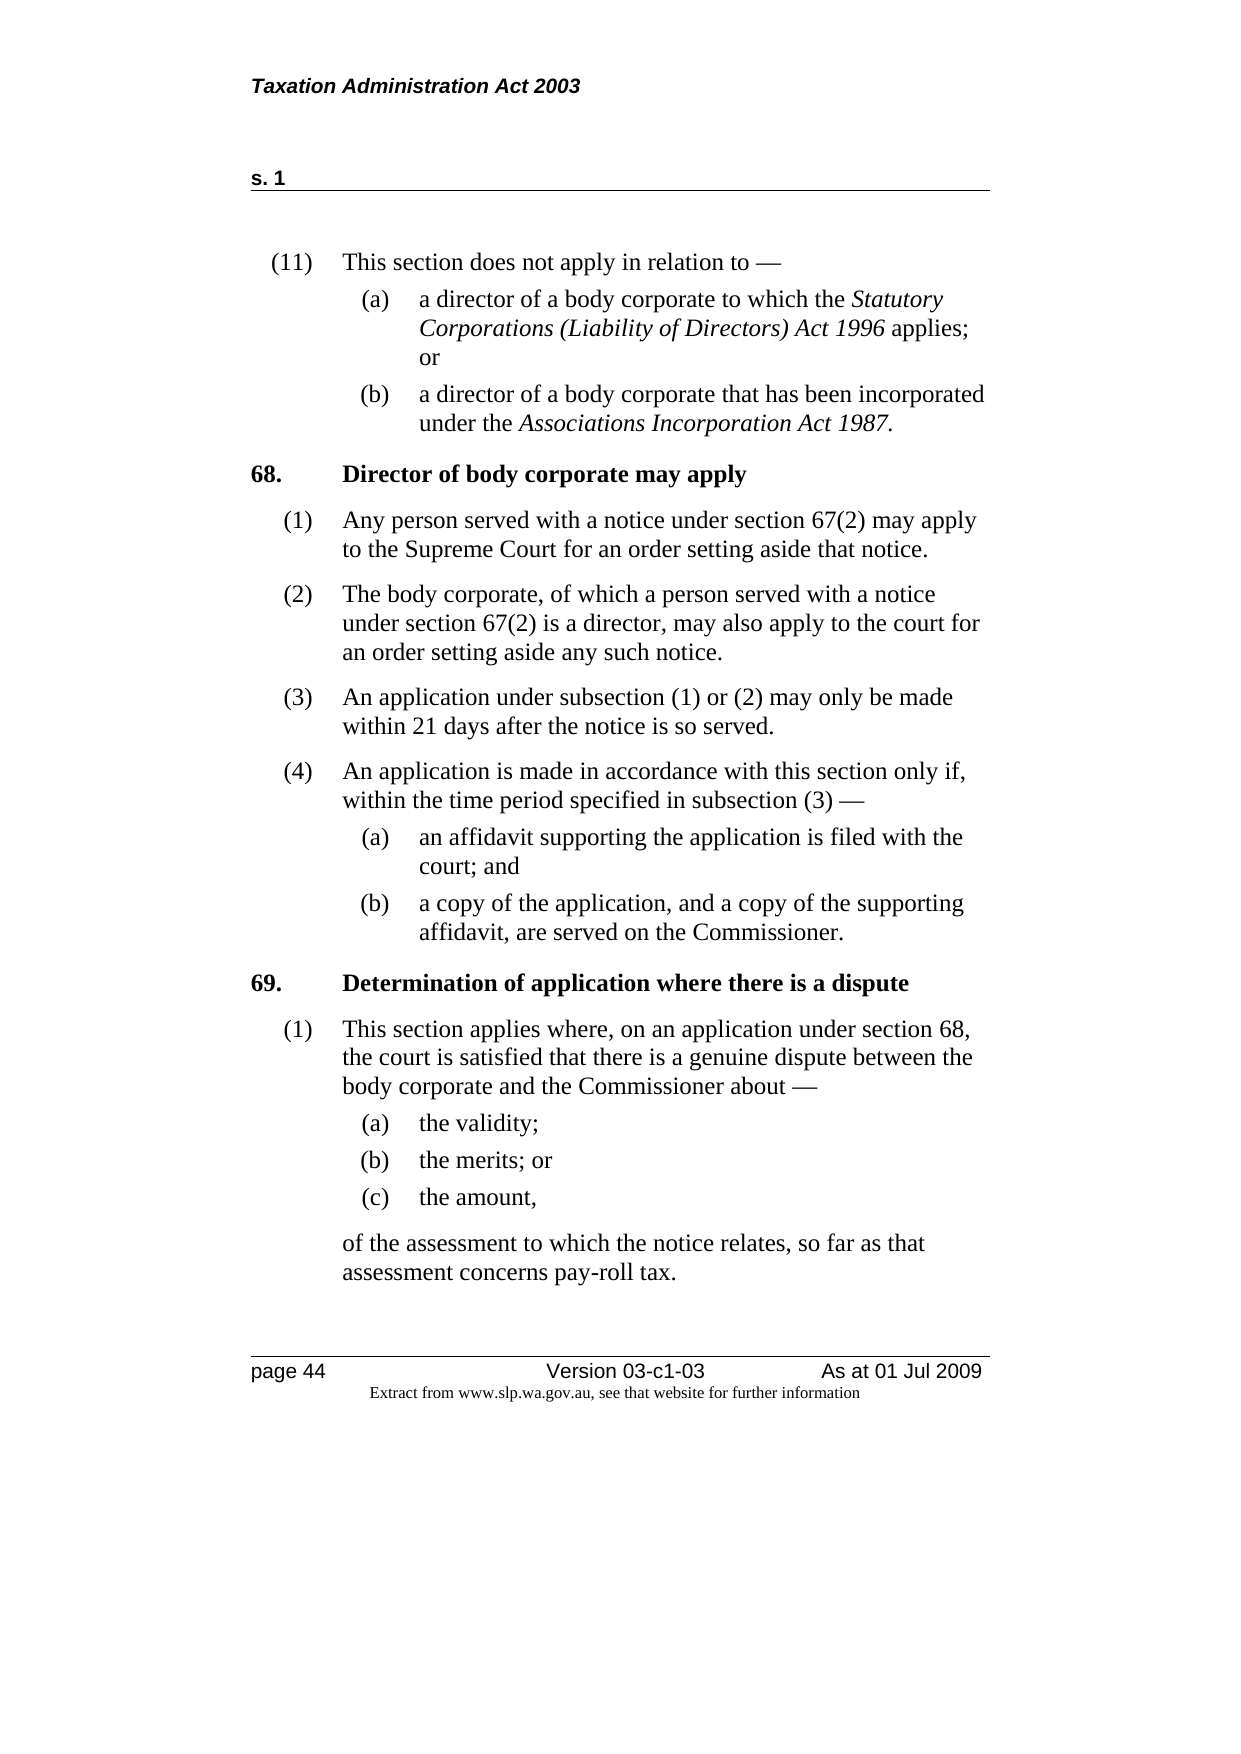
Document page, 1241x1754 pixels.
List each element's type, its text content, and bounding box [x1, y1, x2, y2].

text (b) a director of a body corporate that has been incorporated under the Associations Incorporation Act 1987. [251, 379, 990, 437]
text (2) The body corporate, of which a person served with a notice under section 67(2) is a director, may also apply to the court for an order setting aside any such notice. [251, 579, 990, 665]
text (3) An application under subsection (1) or (2) may only be made within 21 days after the notice is so served. [251, 682, 990, 739]
text (a) a director of a body corporate to which the Statutory Corporations (Liability of Directors) Act 1996 applies; or [251, 284, 990, 371]
subtitle 69. Determination of application where there is a dispute [251, 968, 990, 997]
text (c) the amount, [251, 1182, 990, 1211]
text (4) An application is made in accordance with this section only if, within the time period specified in subsection (3) — [251, 756, 990, 814]
text (a) the validity; [251, 1108, 990, 1137]
text (11) This section does not apply in relation to — [251, 247, 990, 276]
text (b) the merits; or [251, 1145, 990, 1174]
subtitle 68. Director of body corporate may apply [251, 459, 990, 488]
text (a) an affidavit supporting the application is filed with the court; and [251, 822, 990, 879]
text (b) a copy of the application, and a copy of the supporting affidavit, are served on the Commissioner. [251, 888, 990, 945]
text of the assessment to which the notice relates, so far as that assessment concerns pay-roll tax. [251, 1228, 990, 1285]
text (1) This section applies where, on an application under section 68, the court is satisfied that there is a genuine dispute between the body corporate and the Commissioner about — [251, 1014, 990, 1100]
text (1) Any person served with a notice under section 67(2) may apply to the Supreme Court for an order setting aside that notice. [251, 505, 990, 562]
